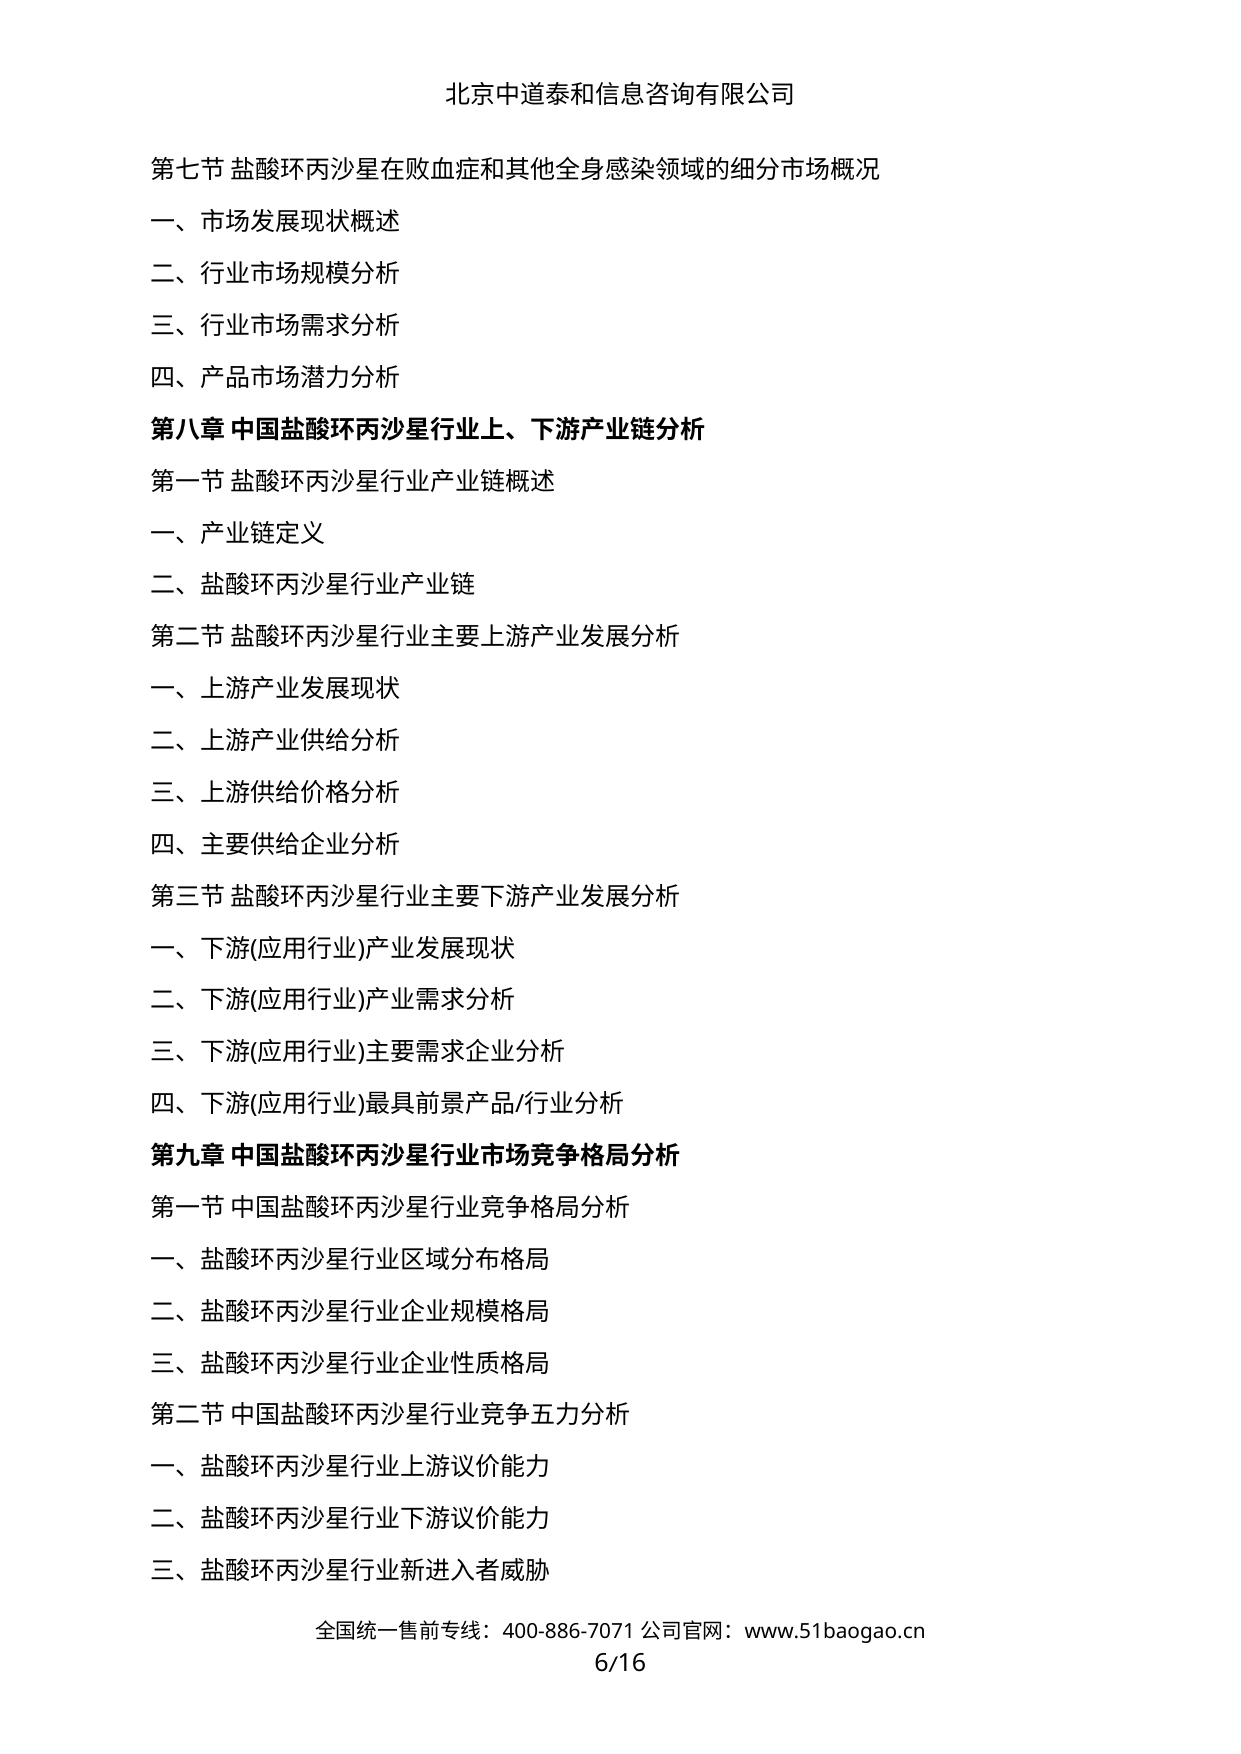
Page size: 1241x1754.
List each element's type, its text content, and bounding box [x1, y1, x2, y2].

text 第九章 中国盐酸环丙沙星行业市场竞争格局分析 [150, 1136, 1090, 1172]
text 第七节 盐酸环丙沙星在败血症和其他全身感染领域的细分市场概况 [150, 150, 1090, 186]
text 二、下游(应用行业)产业需求分析 [150, 980, 1090, 1016]
text 二、盐酸环丙沙星行业下游议价能力 [150, 1499, 1090, 1535]
text 第二节 盐酸环丙沙星行业主要上游产业发展分析 [150, 617, 1090, 653]
text 一、产业链定义 [150, 513, 1090, 549]
text 二、行业市场规模分析 [150, 254, 1090, 290]
text 一、盐酸环丙沙星行业上游议价能力 [150, 1447, 1090, 1483]
text 三、盐酸环丙沙星行业企业性质格局 [150, 1343, 1090, 1379]
text 三、行业市场需求分析 [150, 306, 1090, 342]
text 一、下游(应用行业)产业发展现状 [150, 928, 1090, 964]
text 第三节 盐酸环丙沙星行业主要下游产业发展分析 [150, 876, 1090, 912]
text 一、上游产业发展现状 [150, 669, 1090, 705]
text 二、上游产业供给分析 [150, 721, 1090, 757]
text 三、下游(应用行业)主要需求企业分析 [150, 1032, 1090, 1068]
text 二、盐酸环丙沙星行业产业链 [150, 565, 1090, 601]
text 四、主要供给企业分析 [150, 824, 1090, 861]
text 第一节 盐酸环丙沙星行业产业链概述 [150, 461, 1090, 497]
text 三、上游供给价格分析 [150, 772, 1090, 809]
text 四、产品市场潜力分析 [150, 357, 1090, 394]
text 第八章 中国盐酸环丙沙星行业上、下游产业链分析 [150, 409, 1090, 446]
text 一、市场发展现状概述 [150, 202, 1090, 238]
text 第一节 中国盐酸环丙沙星行业竞争格局分析 [150, 1187, 1090, 1224]
text 一、盐酸环丙沙星行业区域分布格局 [150, 1239, 1090, 1276]
text 第二节 中国盐酸环丙沙星行业竞争五力分析 [150, 1395, 1090, 1431]
text 二、盐酸环丙沙星行业企业规模格局 [150, 1291, 1090, 1327]
text 四、下游(应用行业)最具前景产品/行业分析 [150, 1084, 1090, 1120]
text 三、盐酸环丙沙星行业新进入者威胁 [150, 1551, 1090, 1587]
